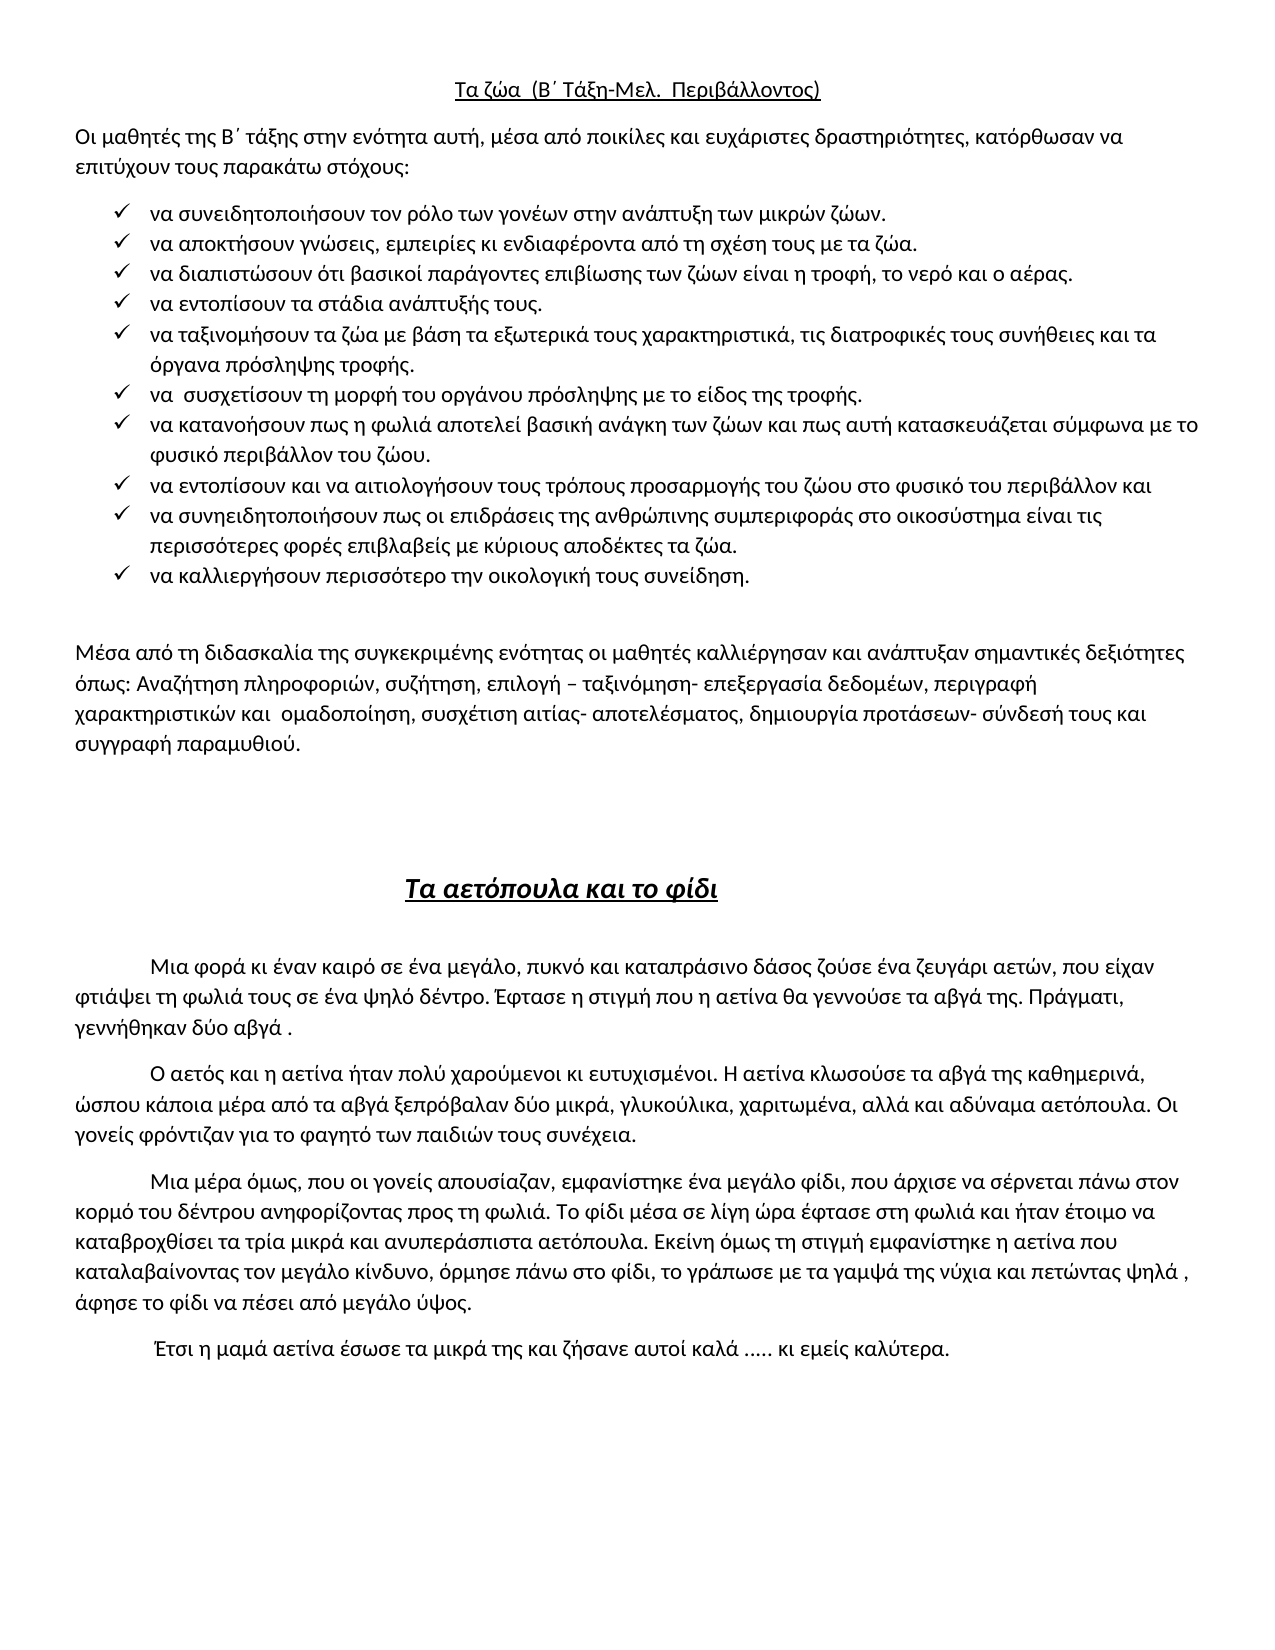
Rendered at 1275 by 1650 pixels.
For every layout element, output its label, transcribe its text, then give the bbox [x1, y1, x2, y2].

text Ο αετός και η αετίνα ήταν πολύ χαρούμενοι κι ευτυχισμένοι. Η αετίνα κλωσούσε τα αβγά της καθημερινά, ώσπου κάποια μέρα από τα αβγά ξεπρόβαλαν δύο μικρά, γλυκούλικα, χαριτωμένα, αλλά και αδύναμα αετόπουλα. Οι γονείς φρόντιζαν για το φαγητό των παιδιών τους συνέχεια. [75, 1059, 1200, 1148]
text Μια φορά κι έναν καιρό σε ένα μεγάλο, πυκνό και καταπράσινο δάσος ζούσε ένα ζευγάρι αετών, που είχαν φτιάψει τη φωλιά τους σε ένα ψηλό δέντρο. Έφτασε η στιγμή που η αετίνα θα γεννούσε τα αβγά της. Πράγματι, γεννήθηκαν δύο αβγά . [75, 952, 1200, 1041]
list να συνηειδητοποιήσουν πως οι επιδράσεις της ανθρώπινης συμπεριφοράς στο οικοσύστημα είναι τις περισσότερες φορές επιβλαβείς με κύριους αποδέκτες τα ζώα. [112, 501, 1200, 559]
list να εντοπίσουν τα στάδια ανάπτυξής τους. [112, 289, 1200, 318]
text Τα αετόπουλα και το φίδι [75, 870, 1200, 905]
text Τα ζώα (Β΄ Τάξη-Μελ. Περιβάλλοντος) [75, 75, 1200, 103]
list να αποκτήσουν γνώσεις, εμπειρίες κι ενδιαφέροντα από τη σχέση τους με τα ζώα. [112, 229, 1200, 257]
list να εντοπίσουν και να αιτιολογήσουν τους τρόπους προσαρμογής του ζώου στο φυσικό του περιβάλλον και [112, 471, 1200, 499]
text Οι μαθητές της Β΄ τάξης στην ενότητα αυτή, μέσα από ποικίλες και ευχάριστες δραστηριότητες, κατόρθωσαν να επιτύχουν τους παρακάτω στόχους: [75, 122, 1200, 180]
list να διαπιστώσουν ότι βασικοί παράγοντες επιβίωσης των ζώων είναι η τροφή, το νερό και ο αέρας. [112, 259, 1200, 287]
list να συσχετίσουν τη μορφή του οργάνου πρόσληψης με το είδος της τροφής. [112, 380, 1200, 408]
text Έτσι η μαμά αετίνα έσωσε τα μικρά της και ζήσανε αυτοί καλά ..... κι εμείς καλύτερα. [75, 1334, 1200, 1363]
list να συνειδητοποιήσουν τον ρόλο των γονέων στην ανάπτυξη των μικρών ζώων. [112, 199, 1200, 227]
list να καλλιεργήσουν περισσότερο την οικολογική τους συνείδηση. [112, 561, 1200, 589]
text Μέσα από τη διδασκαλία της συγκεκριμένης ενότητας οι μαθητές καλλιέργησαν και ανάπτυξαν σημαντικές δεξιότητες όπως: Αναζήτηση πληροφοριών, συζήτηση, επιλογή – ταξινόμηση- επεξεργασία δεδομέων, περιγραφή χαρακτηριστικών και ομαδοποίηση, συσχέτιση αιτίας- αποτελέσματος, δημιουργία προτάσεων- σύνδεσή τους και συγγραφή παραμυθιού. [75, 638, 1200, 757]
list να κατανοήσουν πως η φωλιά αποτελεί βασική ανάγκη των ζώων και πως αυτή κατασκευάζεται σύμφωνα με το φυσικό περιβάλλον του ζώου. [112, 410, 1200, 469]
text Μια μέρα όμως, που οι γονείς απουσίαζαν, εμφανίστηκε ένα μεγάλο φίδι, που άρχισε να σέρνεται πάνω στον κορμό του δέντρου ανηφορίζοντας προς τη φωλιά. Το φίδι μέσα σε λίγη ώρα έφτασε στη φωλιά και ήταν έτοιμο να καταβροχθίσει τα τρία μικρά και ανυπεράσπιστα αετόπουλα. Εκείνη όμως τη στιγμή εμφανίστηκε η αετίνα που καταλαβαίνοντας τον μεγάλο κίνδυνο, όρμησε πάνω στο φίδι, το γράπωσε με τα γαμψά της νύχια και πετώντας ψηλά , άφησε το φίδι να πέσει από μεγάλο ύψος. [75, 1167, 1200, 1316]
list να ταξινομήσουν τα ζώα με βάση τα εξωτερικά τους χαρακτηριστικά, τις διατροφικές τους συνήθειες και τα όργανα πρόσληψης τροφής. [112, 320, 1200, 378]
